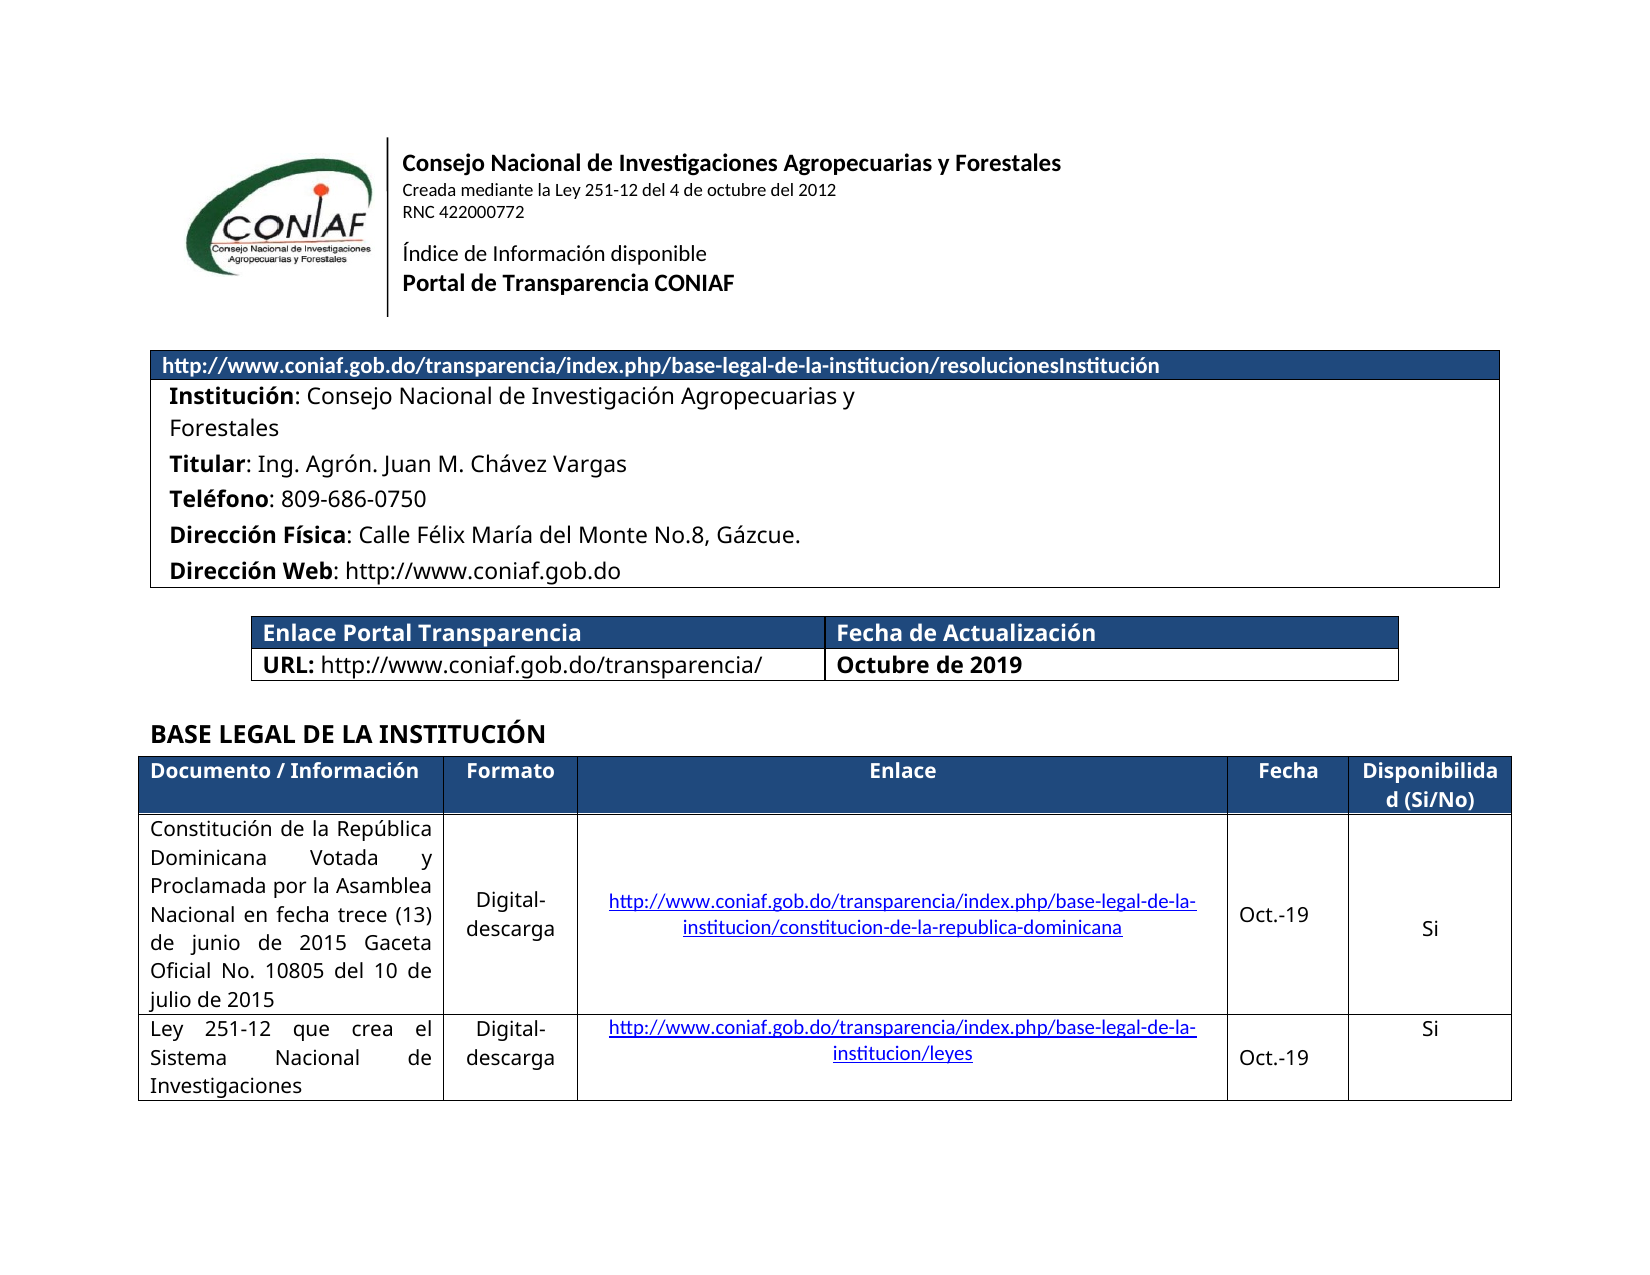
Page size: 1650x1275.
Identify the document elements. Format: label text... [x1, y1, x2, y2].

text BASE LEGAL DE LA INSTITUCIÓN [150, 716, 1500, 750]
table_header Documento / Información [139, 757, 443, 813]
table_cell Digital-descarga [444, 815, 577, 1013]
table_cell Octubre de 2019 [826, 649, 1398, 680]
table_header Enlace [578, 757, 1227, 813]
table_cell Si [1349, 1015, 1511, 1100]
table_header Fecha de Actualización [826, 617, 1398, 648]
table_cell URL: http://www.coniaf.gob.do/transparencia/ [252, 649, 824, 680]
table_cell Constitución de la República Dominicana Votada y Proclamada por la Asamblea Nacional en fecha trece (13) de junio de 2015 Gaceta Oficial No. 10805 del 10 de julio de 2015 [139, 815, 443, 1013]
table_cell Oct.-19 [1228, 815, 1348, 1013]
table_header Formato [444, 757, 577, 813]
table_header http://www.coniaf.gob.do/transparencia/index.php/base-legal-de-la-institucion/resolucionesInstitución [151, 351, 1499, 379]
table_cell Ley 251-12 que crea el Sistema Nacional de Investigaciones Agropecuarias y Forestales (SINIAF) de fecha 4 de octubre del 2012. [139, 1015, 443, 1100]
table_header Enlace Portal Transparencia [252, 617, 824, 648]
table_cell Digital-descarga [444, 1015, 577, 1100]
table_cell Si [1349, 815, 1511, 1013]
table_header Fecha [1228, 757, 1348, 813]
table_cell http://www.coniaf.gob.do/transparencia/index.php/base-legal-de-la-institucion/constitucion-de-la-republica-dominicana [578, 815, 1227, 1013]
table_header Disponibilidad (Si/No) [1349, 757, 1511, 813]
table_cell http://www.coniaf.gob.do/transparencia/index.php/base-legal-de-la-institucion/leyes [578, 1015, 1227, 1100]
table_cell [151, 380, 1499, 587]
picture [181, 153, 375, 275]
table_cell Oct.-19 [1228, 1015, 1348, 1100]
